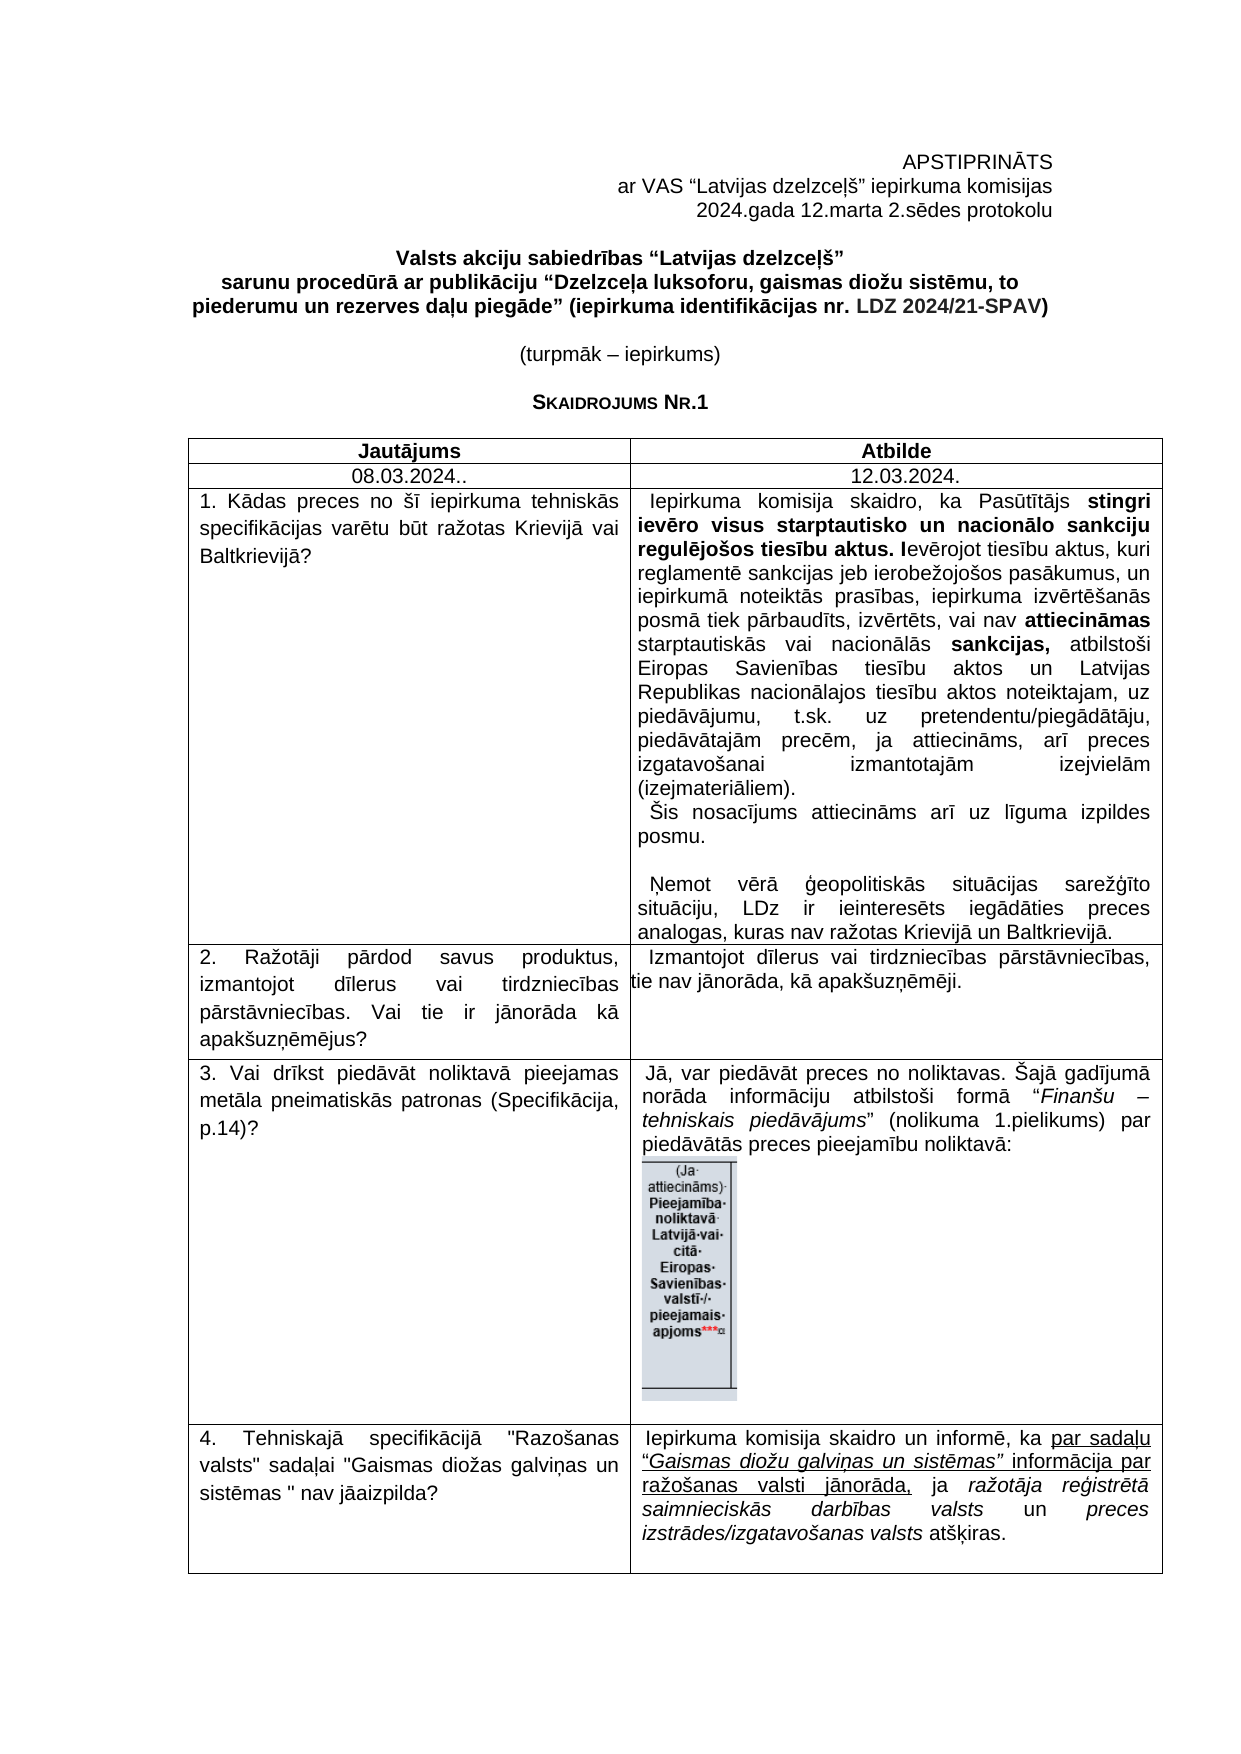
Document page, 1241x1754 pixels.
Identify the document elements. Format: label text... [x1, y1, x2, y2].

text Skaidrojums Nr.1 [187, 389, 1053, 413]
text 2024.gada 12.marta 2.sēdes protokolu [187, 198, 1053, 222]
table_cell 4. Tehniskajā specifikācijā "Razošanas valsts" sadaļai "Gaismas diožas galviņas un sistēmas " nav jāaizpilda? [189, 1425, 630, 1573]
table_cell Izmantojot dīlerus vai tirdzniecības pārstāvniecības, tie nav jānorāda, kā apakšuzņēmēji. [631, 945, 1162, 1059]
table_cell Jā, var piedāvāt preces no noliktavas. Šajā gadījumā norāda informāciju atbilstoši formā “Finanšu – tehniskais piedāvājums” (nolikuma 1.pielikums) par piedāvātās preces pieejamību noliktavā: [631, 1060, 1162, 1424]
table_cell Iepirkuma komisija skaidro, ka Pasūtītājs stingri ievēro visus starptautisko un nacionālo sankciju regulējošos tiesību aktus. Ievērojot tiesību aktus, kuri reglamentē sankcijas jeb ierobežojošos pasākumus, un iepirkumā noteiktās prasības, iepirkuma izvērtēšanās posmā tiek pārbaudīts, izvērtēts, vai nav attiecināmas starptautiskās vai nacionālās sankcijas, atbilstoši Eiropas Savienības tiesību aktos un Latvijas Republikas nacionālajos tiesību aktos noteiktajam, uz piedāvājumu, t.sk. uz pretendentu/piegādātāju, piedāvātajām precēm, ja attiecināms, arī preces izgatavošanai izmantotajām izejvielām (izejmateriāliem). Šis nosacījums attiecināms arī uz līguma izpildes posmu. Ņemot vērā ģeopolitiskās situācijas sarežģīto situāciju, LDz ir ieinteresēts iegādāties preces analogas, kuras nav ražotas Krievijā un Baltkrievijā. [631, 489, 1162, 944]
picture [641, 1156, 738, 1401]
text Valsts akciju sabiedrības “Latvijas dzelzceļš” [187, 246, 1053, 270]
table_cell 08.03.2024.. [189, 464, 630, 487]
text (turpmāk – iepirkums) [187, 342, 1053, 366]
table_cell 1. Kādas preces no šī iepirkuma tehniskās specifikācijas varētu būt ražotas Krievijā vai Baltkrievijā? [189, 489, 630, 944]
table_cell 12.03.2024. [631, 464, 1162, 487]
table_cell 3. Vai drīkst piedāvāt noliktavā pieejamas metāla pneimatiskās patronas (Specifikācija, p.14)? [189, 1060, 630, 1424]
text APSTIPRINĀTS [187, 150, 1053, 174]
table_cell Iepirkuma komisija skaidro un informē, ka par sadaļu “Gaismas diožu galviņas un sistēmas” informācija par ražošanas valsti jānorāda, ja ražotāja reģistrētā saimnieciskās darbības valsts un preces izstrādes/izgatavošanas valsts atšķiras. [631, 1425, 1162, 1573]
table_header Atbilde [631, 439, 1162, 462]
table_cell 2. Ražotāji pārdod savus produktus, izmantojot dīlerus vai tirdzniecības pārstāvniecības. Vai tie ir jānorāda kā apakšuzņēmējus? [189, 945, 630, 1059]
text ar VAS “Latvijas dzelzceļš” iepirkuma komisijas [187, 174, 1053, 198]
text sarunu procedūrā ar publikāciju “Dzelzceļa luksoforu, gaismas diožu sistēmu, to piederumu un rezerves daļu piegāde” (iepirkuma identifikācijas nr. LDZ 2024/21-SPAV) [187, 270, 1053, 318]
table_header Jautājums [189, 439, 630, 462]
